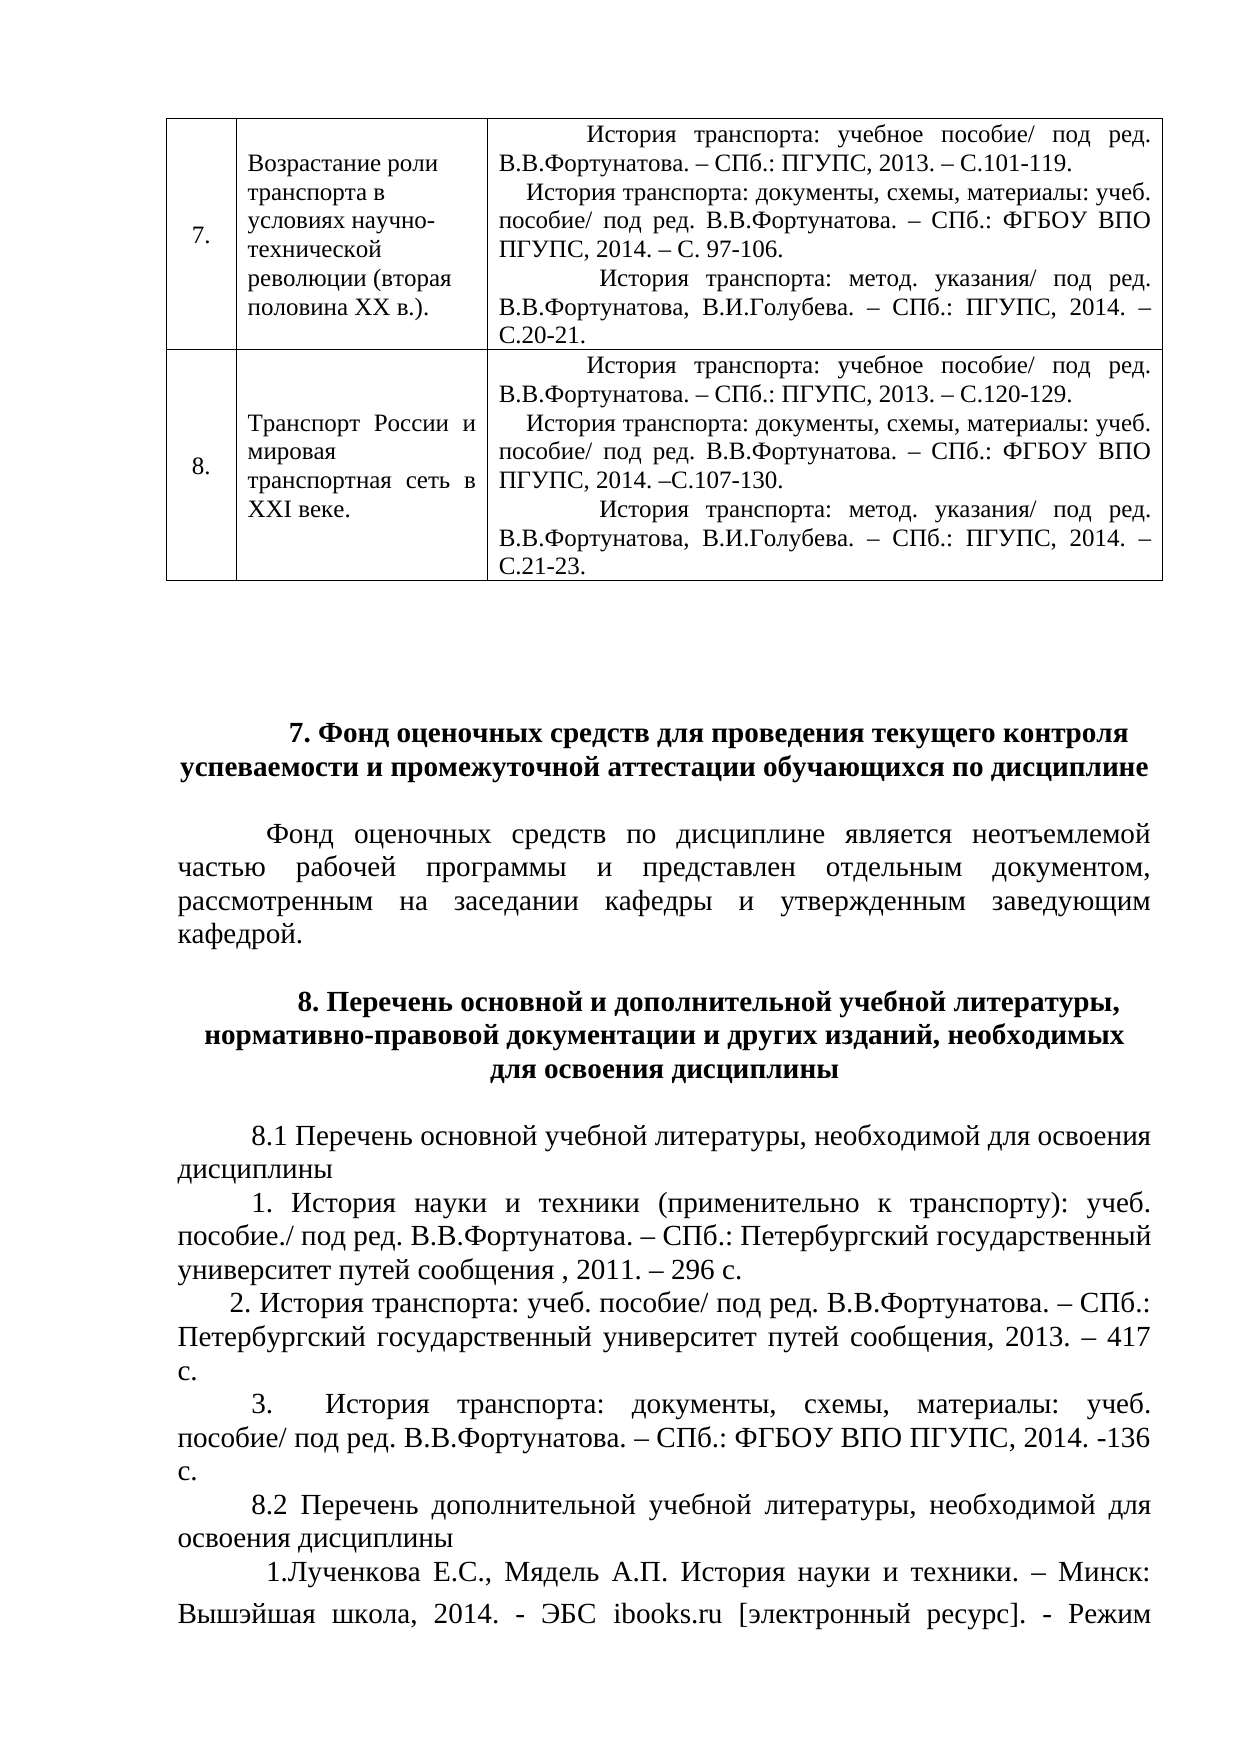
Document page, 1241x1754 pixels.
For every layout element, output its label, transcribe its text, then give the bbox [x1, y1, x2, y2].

table_cell История транспорта: учебное пособие/ под ред. В.В.Фортунатова. – СПб.: ПГУПС, 2013. – С.101-119. История транспорта: документы, схемы, материалы: учеб. пособие/ под ред. В.В.Фортунатова. – СПб.: ФГБОУ ВПО ПГУПС, 2014. – С. 97-106. История транспорта: метод. указания/ под ред. В.В.Фортунатова, В.И.Голубева. – СПб.: ПГУПС, 2014. – С.20-21. [488, 119, 1162, 349]
text 8.1 Перечень основной учебной литературы, необходимой для освоения дисциплины [177, 1118, 1152, 1185]
table_cell 7. [167, 119, 236, 349]
text 8.2 Перечень дополнительной учебной литературы, необходимой для освоения дисциплины [177, 1487, 1152, 1554]
text 1. История науки и техники (применительно к транспорту): учеб. пособие./ под ред. В.В.Фортунатова. – СПб.: Петербургский государственный университет путей сообщения , 2011. – 296 с. [177, 1185, 1152, 1286]
table_cell Возрастание роли транспорта в условиях научно-технической революции (вторая половина XX в.). [237, 119, 487, 349]
text 2. История транспорта: учеб. пособие/ под ред. В.В.Фортунатова. – СПб.: Петербургский государственный университет путей сообщения, 2013. – 417 с. [177, 1286, 1152, 1386]
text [177, 1554, 1152, 1629]
table_cell История транспорта: учебное пособие/ под ред. В.В.Фортунатова. – СПб.: ПГУПС, 2013. – С.120-129. История транспорта: документы, схемы, материалы: учеб. пособие/ под ред. В.В.Фортунатова. – СПб.: ФГБОУ ВПО ПГУПС, 2014. –С.107-130. История транспорта: метод. указания/ под ред. В.В.Фортунатова, В.И.Голубева. – СПб.: ПГУПС, 2014. – С.21-23. [488, 350, 1162, 580]
text 8. Перечень основной и дополнительной учебной литературы, нормативно-правовой документации и других изданий, необходимых для освоения дисциплины [177, 984, 1152, 1084]
text 3. История транспорта: документы, схемы, материалы: учеб. пособие/ под ред. В.В.Фортунатова. – СПб.: ФГБОУ ВПО ПГУПС, 2014. -136 с. [177, 1386, 1152, 1487]
text 7. Фонд оценочных средств для проведения текущего контроля успеваемости и промежуточной аттестации обучающихся по дисциплине [177, 715, 1152, 782]
table_cell Транспорт России и мировая транспортная сеть в XXI веке. [237, 350, 487, 580]
table_cell 8. [167, 350, 236, 580]
text Фонд оценочных средств по дисциплине является неотъемлемой частью рабочей программы и представлен отдельным документом, рассмотренным на заседании кафедры и утвержденным заведующим кафедрой. [177, 816, 1152, 950]
